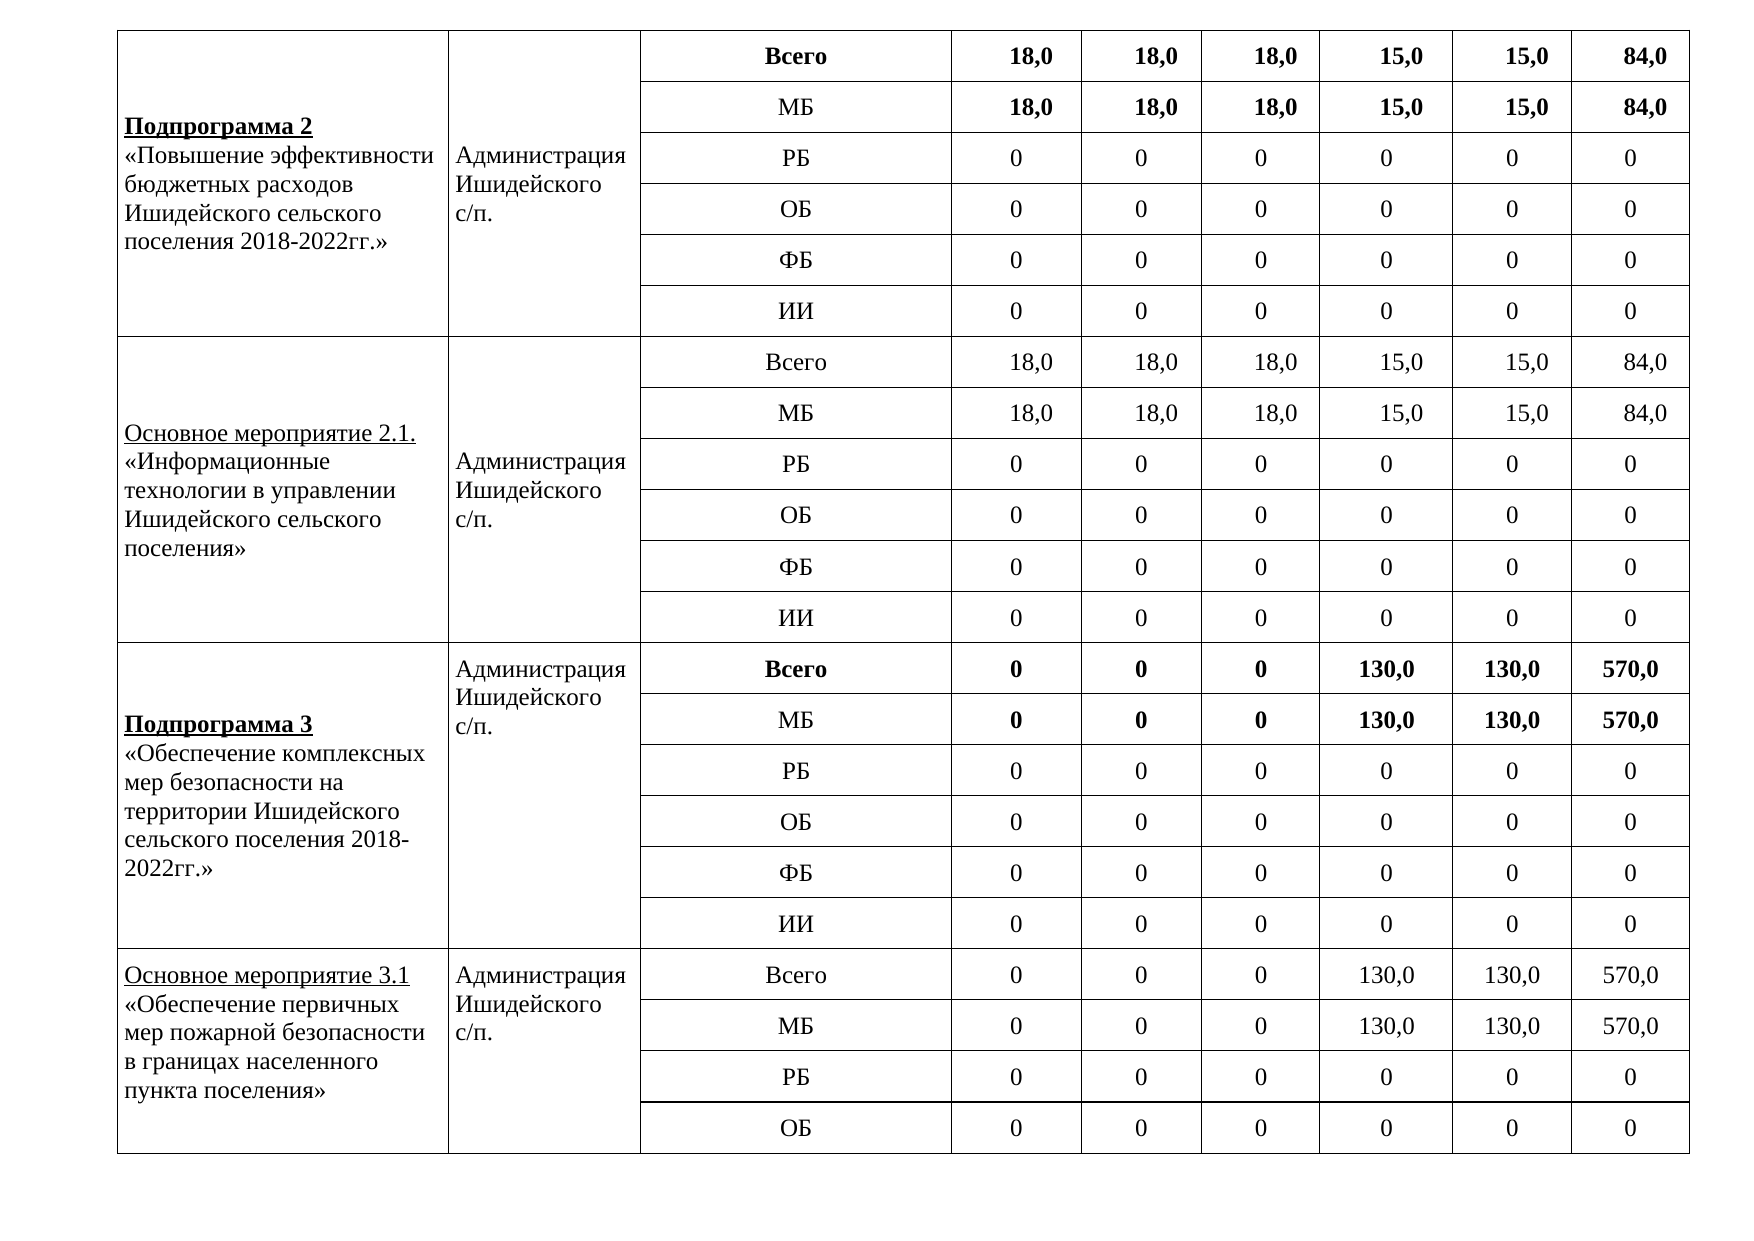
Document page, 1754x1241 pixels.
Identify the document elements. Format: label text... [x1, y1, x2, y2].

table_cell ФБ [641, 847, 951, 897]
table_cell 0 [1572, 745, 1689, 795]
table_cell Всего [641, 337, 951, 387]
table_cell 0 [1202, 439, 1319, 489]
table_cell 0 [1572, 490, 1689, 540]
table_cell Основное мероприятие 2.1. «Информационные технологии в управлении Ишидейского сельского поселения» [118, 337, 448, 642]
table_cell 0 [1453, 847, 1571, 897]
table_cell 0 [1202, 643, 1319, 693]
table_cell 18,0 [1202, 82, 1319, 132]
table_cell 15,0 [1453, 388, 1571, 438]
table_cell 570,0 [1572, 643, 1689, 693]
table_cell 0 [952, 847, 1081, 897]
table_cell РБ [641, 439, 951, 489]
table_cell 18,0 [952, 82, 1081, 132]
table_cell 0 [1453, 286, 1571, 336]
table_cell 0 [1082, 745, 1201, 795]
table_cell 0 [1320, 184, 1452, 234]
table_cell 0 [1082, 1051, 1201, 1101]
table_cell 570,0 [1572, 694, 1689, 744]
table_cell 570,0 [1572, 1000, 1689, 1050]
table_cell 0 [1572, 847, 1689, 897]
table_cell 0 [952, 745, 1081, 795]
table_cell 0 [1082, 592, 1201, 642]
table_cell 0 [1572, 898, 1689, 948]
table_cell 0 [1320, 1051, 1452, 1101]
table_cell 130,0 [1453, 643, 1571, 693]
table_cell 15,0 [1320, 337, 1452, 387]
table_cell Подпрограмма 2 «Повышение эффективности бюджетных расходов Ишидейского сельского поселения 2018-2022гг.» [118, 31, 448, 336]
table_cell 0 [952, 1000, 1081, 1050]
table_cell 0 [1202, 949, 1319, 999]
table_cell 18,0 [1082, 337, 1201, 387]
table_cell 0 [952, 133, 1081, 183]
table_cell 0 [952, 643, 1081, 693]
table_cell ИИ [641, 286, 951, 336]
table_cell 84,0 [1572, 31, 1689, 81]
table_cell 0 [1453, 439, 1571, 489]
table_cell 0 [1202, 1000, 1319, 1050]
table_cell 18,0 [1202, 388, 1319, 438]
table_cell 18,0 [1082, 82, 1201, 132]
table_cell 0 [952, 235, 1081, 285]
table_cell ОБ [641, 796, 951, 846]
table_cell 0 [1082, 490, 1201, 540]
table_cell 0 [1202, 133, 1319, 183]
table_cell 0 [1572, 184, 1689, 234]
table_cell 18,0 [952, 388, 1081, 438]
table_cell 0 [1320, 541, 1452, 591]
table_cell 0 [1202, 1103, 1319, 1152]
table_cell 0 [1202, 286, 1319, 336]
table_cell 0 [1202, 235, 1319, 285]
table_cell 130,0 [1453, 949, 1571, 999]
table_cell 0 [1082, 439, 1201, 489]
table_cell МБ [641, 388, 951, 438]
table_cell 0 [1320, 592, 1452, 642]
table_cell 15,0 [1320, 31, 1452, 81]
table_cell 0 [1082, 1103, 1201, 1152]
table_cell 0 [1572, 1103, 1689, 1152]
table_cell 0 [952, 184, 1081, 234]
table_cell 0 [1202, 490, 1319, 540]
table_cell 0 [1202, 1051, 1319, 1101]
table_cell 0 [1082, 847, 1201, 897]
table_cell Администрация Ишидейского с/п. [449, 643, 640, 948]
table_cell 0 [1453, 592, 1571, 642]
table_cell 0 [1320, 439, 1452, 489]
table_cell 0 [1572, 133, 1689, 183]
table_cell 15,0 [1453, 337, 1571, 387]
table_cell 84,0 [1572, 388, 1689, 438]
table_cell 0 [1572, 235, 1689, 285]
table_cell 18,0 [1202, 31, 1319, 81]
table_cell 0 [1572, 286, 1689, 336]
table_cell 0 [1082, 235, 1201, 285]
table_cell ФБ [641, 541, 951, 591]
table_cell 0 [1082, 949, 1201, 999]
table_cell 18,0 [1082, 388, 1201, 438]
table_cell 0 [1082, 184, 1201, 234]
table_cell 0 [1082, 898, 1201, 948]
table_cell 0 [1202, 847, 1319, 897]
table_cell 15,0 [1320, 82, 1452, 132]
table_cell РБ [641, 133, 951, 183]
table_cell 15,0 [1453, 82, 1571, 132]
table_cell ОБ [641, 1103, 951, 1152]
table_cell 0 [1572, 439, 1689, 489]
table_cell 130,0 [1320, 694, 1452, 744]
table_cell 0 [1453, 541, 1571, 591]
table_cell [449, 31, 640, 336]
table_cell 0 [1320, 847, 1452, 897]
table_cell 0 [1202, 745, 1319, 795]
table_cell 18,0 [952, 31, 1081, 81]
table_cell 0 [1320, 1103, 1452, 1152]
table_cell 0 [1453, 1051, 1571, 1101]
table_cell 0 [1082, 286, 1201, 336]
table_cell 0 [1453, 898, 1571, 948]
table_cell 0 [1453, 133, 1571, 183]
table_cell 0 [1202, 796, 1319, 846]
table_cell РБ [641, 1051, 951, 1101]
table_cell Всего [641, 643, 951, 693]
table_cell 84,0 [1572, 337, 1689, 387]
table_cell 0 [1572, 1051, 1689, 1101]
table_cell 0 [952, 1103, 1081, 1152]
table_cell 0 [1202, 541, 1319, 591]
table_cell 0 [1202, 898, 1319, 948]
table_cell 130,0 [1453, 1000, 1571, 1050]
table_cell 0 [1202, 694, 1319, 744]
table_cell Подпрограмма 3 «Обеспечение комплексных мер безопасности на территории Ишидейского сельского поселения 2018-2022гг.» [118, 643, 448, 948]
table_cell ФБ [641, 235, 951, 285]
table_cell 0 [1320, 490, 1452, 540]
table_cell 0 [1320, 286, 1452, 336]
table_cell 0 [952, 286, 1081, 336]
table_cell ИИ [641, 592, 951, 642]
table_cell 0 [1082, 643, 1201, 693]
table_cell 0 [952, 694, 1081, 744]
table_cell 0 [1202, 184, 1319, 234]
table_cell Всего [641, 949, 951, 999]
table_cell МБ [641, 694, 951, 744]
table_cell МБ [641, 1000, 951, 1050]
table_cell 18,0 [1082, 31, 1201, 81]
table_cell 0 [1320, 235, 1452, 285]
table_cell 0 [952, 592, 1081, 642]
table_cell 18,0 [1202, 337, 1319, 387]
table_cell 0 [1082, 541, 1201, 591]
table_cell 0 [1082, 694, 1201, 744]
table_cell 15,0 [1453, 31, 1571, 81]
table_cell ОБ [641, 184, 951, 234]
table_cell 0 [1453, 235, 1571, 285]
table_cell 0 [1082, 1000, 1201, 1050]
table_cell 0 [952, 796, 1081, 846]
table_cell 0 [1572, 592, 1689, 642]
table_cell 130,0 [1320, 949, 1452, 999]
table_cell 0 [1453, 796, 1571, 846]
table_cell 0 [1202, 592, 1319, 642]
table_cell 0 [1453, 490, 1571, 540]
table_cell 0 [1453, 184, 1571, 234]
table_cell ИИ [641, 898, 951, 948]
table_cell 0 [952, 898, 1081, 948]
table_cell Всего [641, 31, 951, 81]
table_cell 0 [952, 541, 1081, 591]
table_cell Администрация Ишидейского с/п. [449, 337, 640, 642]
table_cell 0 [1320, 796, 1452, 846]
table_cell 130,0 [1453, 694, 1571, 744]
table_cell 0 [952, 949, 1081, 999]
table_cell 130,0 [1320, 1000, 1452, 1050]
table_cell 570,0 [1572, 949, 1689, 999]
table_cell 0 [952, 1051, 1081, 1101]
table_cell РБ [641, 745, 951, 795]
table_cell 0 [1453, 745, 1571, 795]
table_cell 0 [1572, 541, 1689, 591]
table_cell 18,0 [952, 337, 1081, 387]
table_cell 0 [952, 439, 1081, 489]
table_cell 0 [1320, 745, 1452, 795]
table_cell 0 [1320, 898, 1452, 948]
table_cell 0 [1572, 796, 1689, 846]
table_cell Основное мероприятие 3.1 «Обеспечение первичных мер пожарной безопасности в границах населенного пункта поселения» [118, 949, 448, 1152]
table_cell 130,0 [1320, 643, 1452, 693]
table_cell 15,0 [1320, 388, 1452, 438]
table_cell 0 [1082, 133, 1201, 183]
table_cell Администрация Ишидейского с/п. [449, 949, 640, 1152]
table_cell 0 [952, 490, 1081, 540]
table_cell 0 [1320, 133, 1452, 183]
table_cell 0 [1453, 1103, 1571, 1152]
table_cell 84,0 [1572, 82, 1689, 132]
table_cell МБ [641, 82, 951, 132]
table_cell ОБ [641, 490, 951, 540]
table_cell 0 [1082, 796, 1201, 846]
